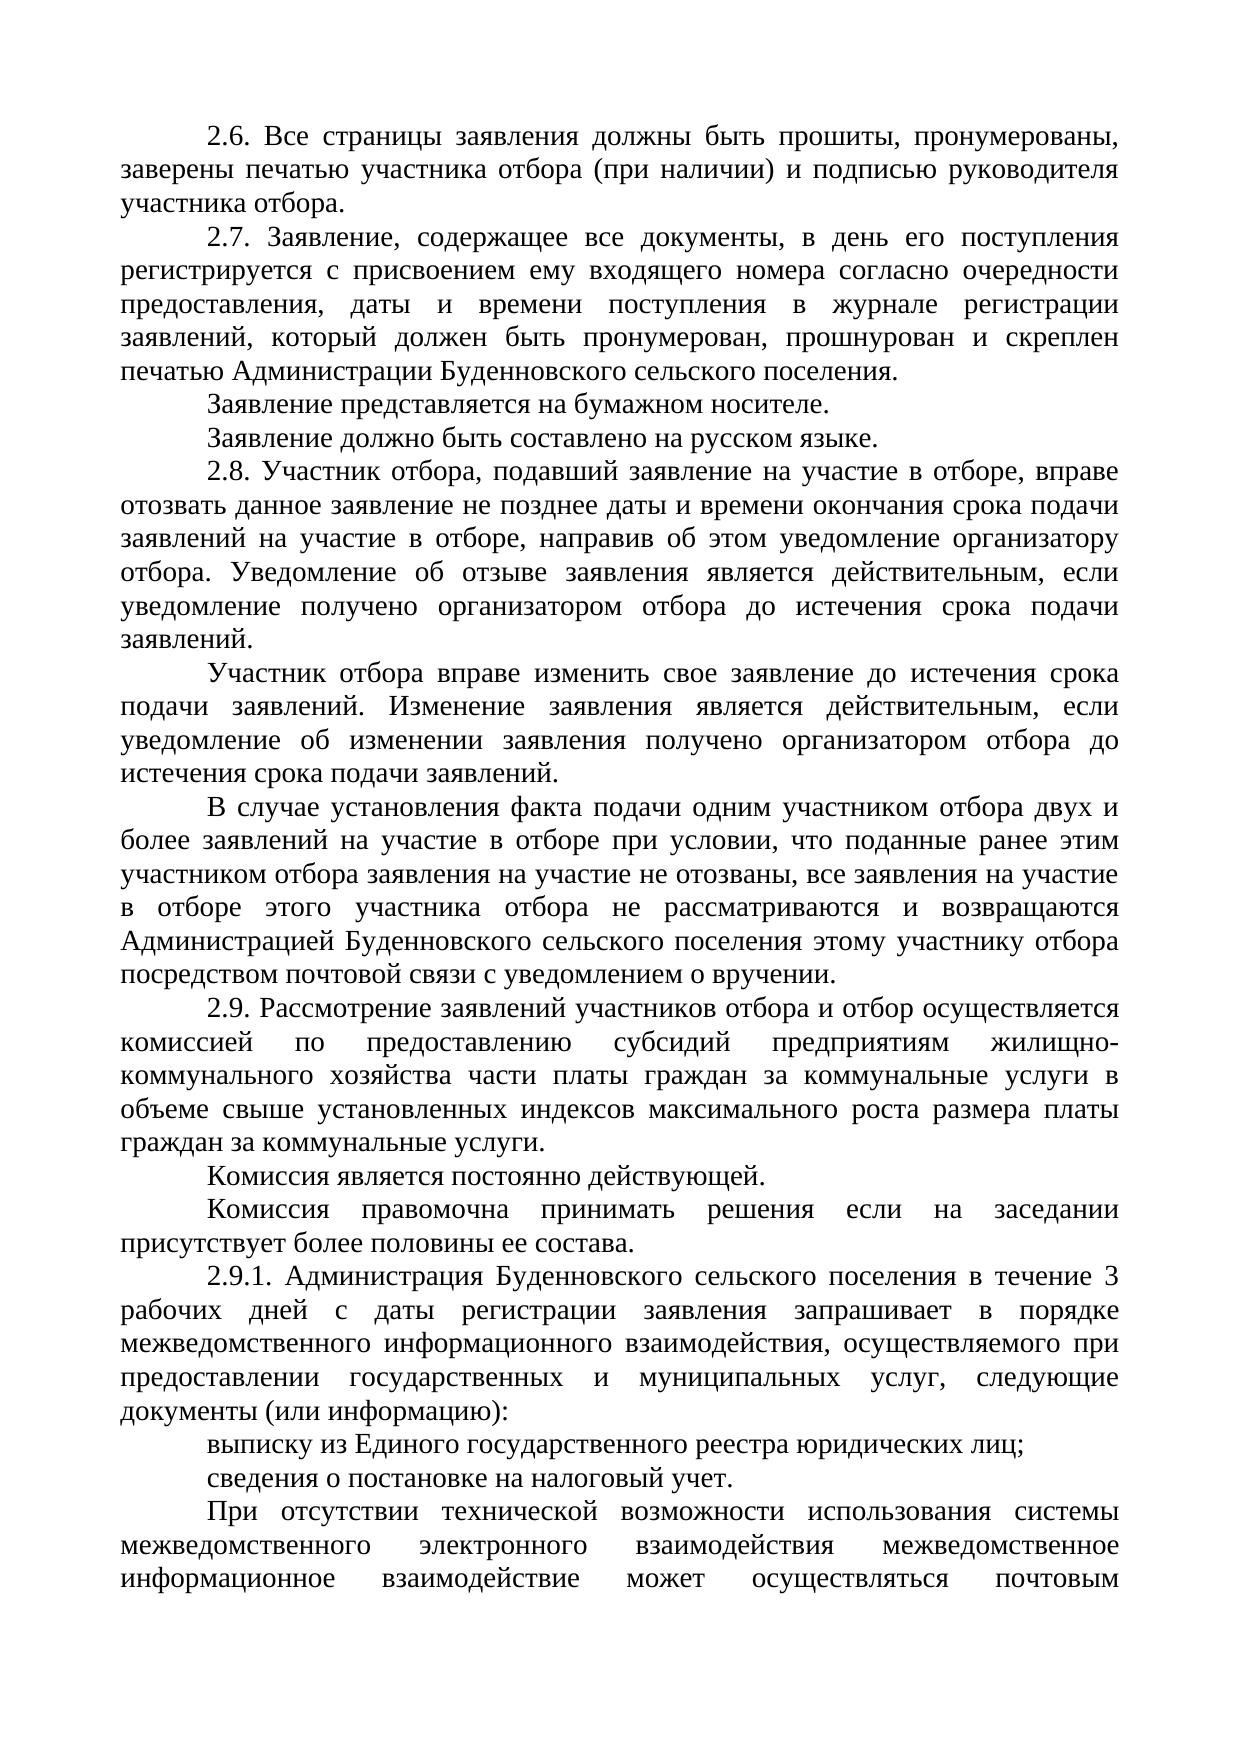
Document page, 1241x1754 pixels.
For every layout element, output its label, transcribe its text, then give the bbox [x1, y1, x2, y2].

text В случае установления факта подачи одним участником отбора двух и более заявлений на участие в отборе при условии, что поданные ранее этим участником отбора заявления на участие не отозваны, все заявления на участие в отборе этого участника отбора не рассматриваются и возвращаются Администрацией Буденновского сельского поселения этому участнику отбора посредством почтовой связи с уведомлением о вручении. [120, 789, 1120, 990]
text Участник отбора вправе изменить свое заявление до истечения срока подачи заявлений. Изменение заявления является действительным, если уведомление об изменении заявления получено организатором отбора до истечения срока подачи заявлений. [120, 655, 1120, 789]
text 2.9.1. Администрация Буденновского сельского поселения в течение 3 рабочих дней с даты регистрации заявления запрашивает в порядке межведомственного информационного взаимодействия, осуществляемого при предоставлении государственных и муниципальных услуг, следующие документы (или информацию): [120, 1258, 1120, 1426]
text выписку из Единого государственного реестра юридических лиц; [195, 1426, 1122, 1460]
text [120, 1493, 1120, 1594]
text 2.8. Участник отбора, подавший заявление на участие в отборе, вправе отозвать данное заявление не позднее даты и времени окончания срока подачи заявлений на участие в отборе, направив об этом уведомление организатору отбора. Уведомление об отзыве заявления является действительным, если уведомление получено организатором отбора до истечения срока подачи заявлений. [120, 453, 1120, 655]
text Заявление представляется на бумажном носителе. [120, 386, 1122, 420]
text Заявление должно быть составлено на русском языке. [120, 420, 1122, 453]
text Комиссия правомочна принимать решения если на заседании присутствует более половины ее состава. [120, 1191, 1120, 1258]
text 2.7. Заявление, содержащее все документы, в день его поступления регистрируется с присвоением ему входящего номера согласно очередности предоставления, даты и времени поступления в журнале регистрации заявлений, который должен быть пронумерован, прошнурован и скреплен печатью Администрации Буденновского сельского поселения. [120, 219, 1120, 386]
text сведения о постановке на налоговый учет. [195, 1460, 1122, 1493]
text Комиссия является постоянно действующей. [120, 1158, 1120, 1191]
text 2.9. Рассмотрение заявлений участников отбора и отбор осуществляется комиссией по предоставлению субсидий предприятиям жилищно-коммунального хозяйства части платы граждан за коммунальные услуги в объеме свыше установленных индексов максимального роста размера платы граждан за коммунальные услуги. [120, 990, 1120, 1158]
text 2.6. Все страницы заявления должны быть прошиты, пронумерованы, заверены печатью участника отбора (при наличии) и подписью руководителя участника отбора. [120, 118, 1120, 219]
